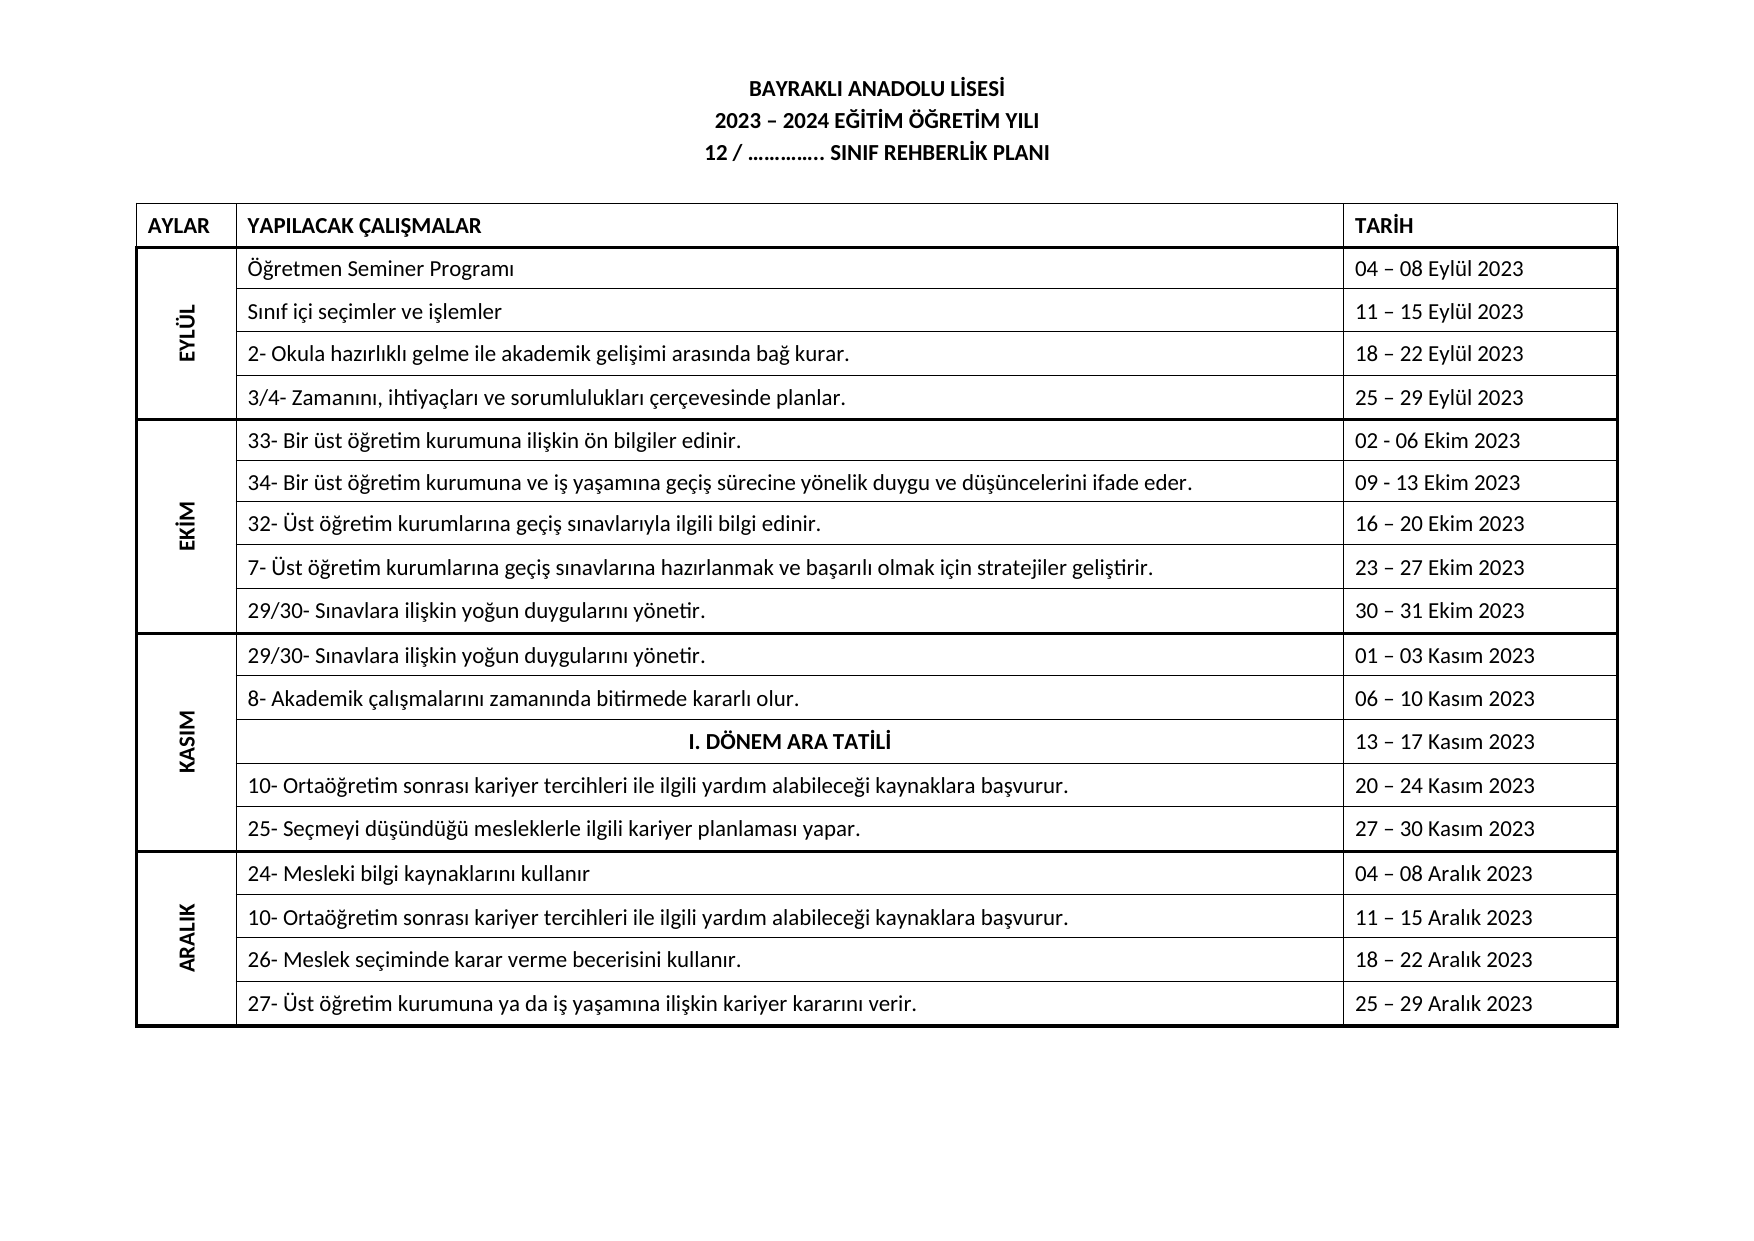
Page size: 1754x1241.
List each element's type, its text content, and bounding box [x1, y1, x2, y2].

table_cell 33- Bir üst öğretim kurumuna ilişkin ön bilgiler edinir. [237, 421, 1343, 459]
table_cell 32- Üst öğretim kurumlarına geçiş sınavlarıyla ilgili bilgi edinir. [237, 502, 1343, 544]
table_cell KASIM [138, 635, 236, 850]
table_cell 11 – 15 Eylül 2023 [1344, 289, 1616, 331]
table_cell 2- Okula hazırlıklı gelme ile akademik gelişimi arasında bağ kurar. [237, 332, 1343, 375]
table_cell Sınıf içi seçimler ve işlemler [237, 289, 1343, 331]
table_cell 04 – 08 Aralık 2023 [1344, 853, 1616, 893]
table_cell 10- Ortaöğretim sonrası kariyer tercihleri ile ilgili yardım alabileceği kaynaklara başvurur. [237, 895, 1343, 937]
table_cell Öğretmen Seminer Programı [237, 249, 1343, 287]
table_header YAPILACAK ÇALIŞMALAR [237, 204, 1343, 246]
table_cell 8- Akademik çalışmalarını zamanında bitirmede kararlı olur. [237, 676, 1343, 719]
table_cell 7- Üst öğretim kurumlarına geçiş sınavlarına hazırlanmak ve başarılı olmak için stratejiler geliştirir. [237, 545, 1343, 588]
table_cell I. DÖNEM ARA TATİLİ [237, 720, 1343, 762]
text 12 / ………….. SINIF REHBERLİK PLANI [148, 138, 1606, 166]
table_cell 02 - 06 Ekim 2023 [1344, 421, 1616, 459]
table_cell 34- Bir üst öğretim kurumuna ve iş yaşamına geçiş sürecine yönelik duygu ve düşüncelerini ifade eder. [237, 461, 1343, 501]
table_cell 25 – 29 Aralık 2023 [1344, 982, 1616, 1024]
table_cell 11 – 15 Aralık 2023 [1344, 895, 1616, 937]
table_header TARİH [1344, 204, 1617, 246]
text BAYRAKLI ANADOLU LİSESİ [148, 74, 1606, 102]
table_cell 26- Meslek seçiminde karar verme becerisini kullanır. [237, 938, 1343, 981]
table_cell ARALIK [138, 853, 236, 1024]
table_cell 3/4- Zamanını, ihtiyaçları ve sorumlulukları çerçevesinde planlar. [237, 376, 1343, 418]
table_cell 24- Mesleki bilgi kaynaklarını kullanır [237, 853, 1343, 893]
table_cell 30 – 31 Ekim 2023 [1344, 589, 1616, 632]
table_cell 18 – 22 Aralık 2023 [1344, 938, 1616, 981]
table_cell 29/30- Sınavlara ilişkin yoğun duygularını yönetir. [237, 589, 1343, 632]
table_cell 06 – 10 Kasım 2023 [1344, 676, 1616, 719]
table_cell 01 – 03 Kasım 2023 [1344, 635, 1616, 675]
table_cell 25 – 29 Eylül 2023 [1344, 376, 1616, 418]
table_cell 16 – 20 Ekim 2023 [1344, 502, 1616, 544]
table_cell 09 - 13 Ekim 2023 [1344, 461, 1616, 501]
table_header AYLAR [137, 204, 236, 246]
table_cell 10- Ortaöğretim sonrası kariyer tercihleri ile ilgili yardım alabileceği kaynaklara başvurur. [237, 764, 1343, 806]
table_cell 25- Seçmeyi düşündüğü mesleklerle ilgili kariyer planlaması yapar. [237, 807, 1343, 850]
table_cell 18 – 22 Eylül 2023 [1344, 332, 1616, 375]
table_cell 27- Üst öğretim kurumuna ya da iş yaşamına ilişkin kariyer kararını verir. [237, 982, 1343, 1024]
table_cell EYLÜL [138, 249, 236, 418]
table_cell 23 – 27 Ekim 2023 [1344, 545, 1616, 588]
table_cell EKİM [138, 421, 236, 632]
table_cell 27 – 30 Kasım 2023 [1344, 807, 1616, 850]
table_cell 29/30- Sınavlara ilişkin yoğun duygularını yönetir. [237, 635, 1343, 675]
table_cell 13 – 17 Kasım 2023 [1344, 720, 1616, 762]
text 2023 – 2024 EĞİTİM ÖĞRETİM YILI [148, 106, 1606, 134]
table_cell 04 – 08 Eylül 2023 [1344, 249, 1616, 287]
table_cell 20 – 24 Kasım 2023 [1344, 764, 1616, 806]
